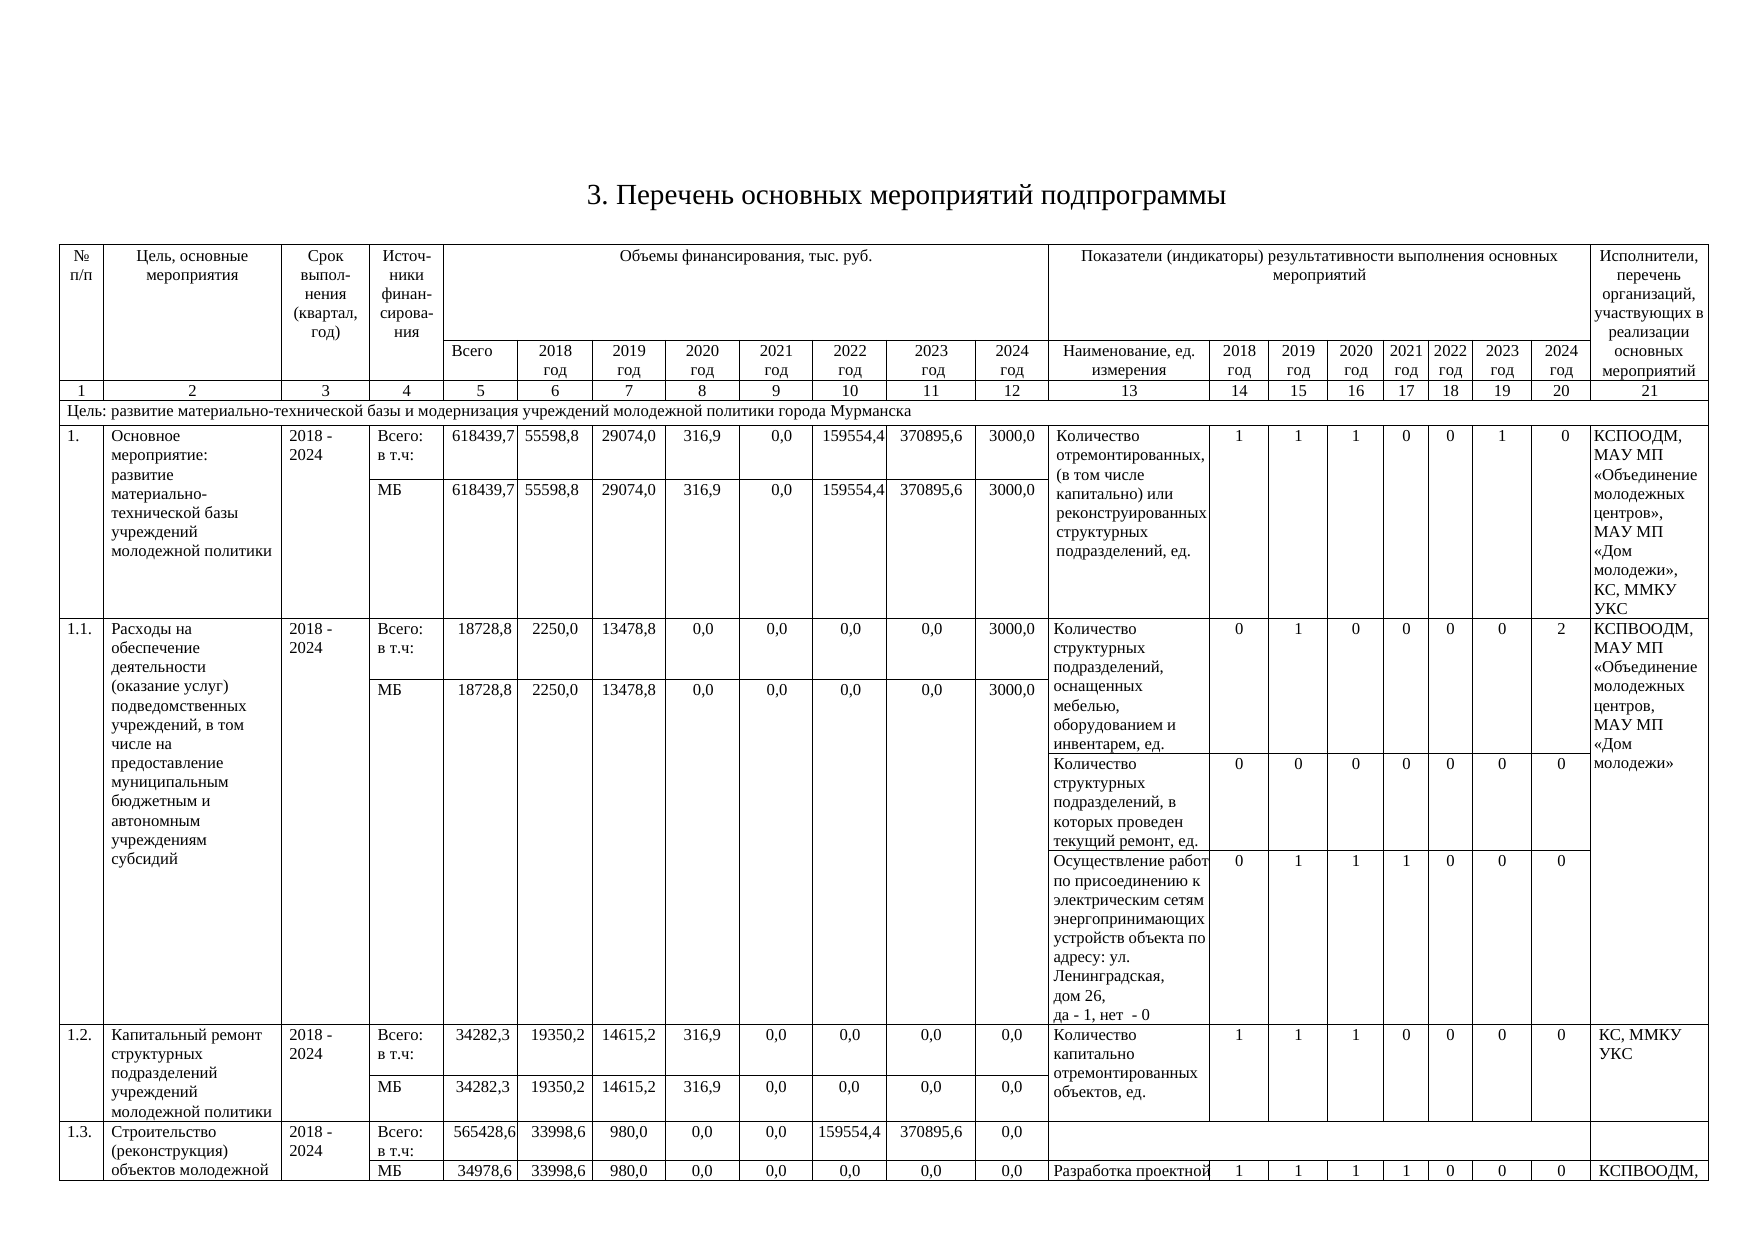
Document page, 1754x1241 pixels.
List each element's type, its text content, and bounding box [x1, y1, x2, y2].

table_cell 0,0 [887, 1161, 975, 1180]
table_cell 0,0 [740, 1122, 812, 1160]
table_cell 2023 год [1473, 341, 1531, 379]
table_cell 0 [1429, 1161, 1472, 1180]
table_cell 4 [370, 381, 443, 400]
table_cell 3000,0 [976, 426, 1048, 478]
table_cell 316,9 [666, 1025, 739, 1075]
table_cell 0 [1429, 851, 1472, 1024]
table_cell 1.2. [60, 1025, 103, 1121]
table_cell КСПВООДМ, МАУ МП «Объединение молодежных центров, МАУ МП «Дом молодежи» [1591, 619, 1708, 1024]
table_cell Осуществление работ по присоединению к электрическим сетям энергопринимающих устройств объекта по адресу: ул. Ленинградская, дом 26, да - 1, нет - 0 [1049, 851, 1209, 1024]
table_cell 55598,8 [518, 480, 592, 618]
table_cell 2020 год [1328, 341, 1383, 379]
table_cell 2018 год [1210, 341, 1268, 379]
table_cell 0 [1269, 754, 1327, 850]
table_cell 0,0 [666, 619, 739, 679]
table_cell 1.1. [60, 619, 103, 1024]
table_cell Всего: в т.ч: [370, 619, 443, 679]
table_cell 2250,0 [518, 619, 592, 679]
table_cell 0 [1429, 1025, 1472, 1121]
table_cell 2018 год [518, 341, 592, 379]
table_cell 0 [1473, 1025, 1531, 1121]
table_cell 2022 год [813, 341, 886, 379]
table_cell Количество отремонтированных, (в том числе капитально) или реконструированных структурных подразделений, ед. [1049, 426, 1209, 618]
table_cell 55598,8 [518, 426, 592, 478]
table_header Объемы финансирования, тыс. руб. [444, 245, 1048, 340]
table_cell 29074,0 [593, 480, 665, 618]
table_cell 565428,6 [444, 1122, 517, 1160]
table_cell 0,0 [976, 1161, 1048, 1180]
table_cell 7 [593, 381, 665, 400]
table_cell 0 [1328, 619, 1383, 753]
table_cell 618439,7 [444, 480, 517, 618]
table_cell 2018 - 2024 [282, 426, 369, 618]
table_cell 0 [1384, 619, 1428, 753]
table_cell 0,0 [976, 1122, 1048, 1160]
table_cell 13478,8 [593, 680, 665, 1024]
table_cell 316,9 [666, 1076, 739, 1121]
table_cell 0 [1384, 426, 1428, 618]
table_cell 1 [60, 381, 103, 400]
table_cell 0 [1384, 754, 1428, 850]
table_cell 2020 год [666, 341, 739, 379]
table_cell [1591, 1122, 1708, 1160]
table_cell 19350,2 [518, 1025, 592, 1075]
table_cell 19350,2 [518, 1076, 592, 1121]
table_cell 0 [1429, 426, 1472, 618]
table_cell 1 [1328, 1025, 1383, 1121]
table_cell 2250,0 [518, 680, 592, 1024]
table_cell 0,0 [976, 1076, 1048, 1121]
table_cell 0,0 [666, 1161, 739, 1180]
table_header Показатели (индикаторы) результативности выполнения основных мероприятий [1049, 245, 1590, 340]
table_cell 2024 год [1532, 341, 1590, 379]
table_cell 0,0 [740, 1025, 812, 1075]
table_cell 18 [1429, 381, 1472, 400]
table_cell Всего: в т.ч: [370, 426, 443, 478]
table_cell 2019 год [1269, 341, 1327, 379]
table_cell 0 [1532, 754, 1590, 850]
table_cell 0,0 [740, 1161, 812, 1180]
table_cell 2018 - 2024 [282, 1025, 369, 1121]
table_cell 2 [1532, 619, 1590, 753]
table_cell 0,0 [740, 1076, 812, 1121]
table_cell 1 [1384, 851, 1428, 1024]
table_cell 18728,8 [444, 680, 517, 1024]
table_cell 0,0 [887, 619, 975, 679]
table_cell 33998,6 [518, 1161, 592, 1180]
table_cell 6 [518, 381, 592, 400]
table_cell 1 [1210, 1161, 1268, 1180]
table_cell 18728,8 [444, 619, 517, 679]
table_cell 980,0 [593, 1122, 665, 1160]
table_cell МБ [370, 1161, 443, 1180]
table_cell 0 [1429, 619, 1472, 753]
table_cell 1 [1328, 851, 1383, 1024]
table_cell 0,0 [887, 680, 975, 1024]
table_header № п/п [60, 245, 103, 379]
table_cell [1049, 1122, 1590, 1160]
table_cell 0,0 [813, 680, 886, 1024]
table_header Источ-ники финан-сирова-ния [370, 245, 443, 379]
table_cell 8 [666, 381, 739, 400]
table_cell 5 [444, 381, 517, 400]
table_cell 21 [1591, 381, 1708, 400]
table_cell 316,9 [666, 480, 739, 618]
table_cell МБ [370, 1076, 443, 1121]
table_cell 1 [1328, 1161, 1383, 1180]
table_cell Количество капитально отремонтированных объектов, ед. [1049, 1025, 1209, 1121]
table_cell 0 [1473, 619, 1531, 753]
table_cell Капитальный ремонт структурных подразделений учреждений молодежной политики [104, 1025, 281, 1121]
table_cell 20 [1532, 381, 1590, 400]
table_cell МБ [370, 480, 443, 618]
table_cell 0,0 [813, 1076, 886, 1121]
table_cell 1. [60, 426, 103, 618]
table_header Срок выпол-нения (квартал, год) [282, 245, 369, 379]
table_cell 16 [1328, 381, 1383, 400]
table_cell Всего: в т.ч: [370, 1122, 443, 1160]
table_cell Цель: развитие материально-технической базы и модернизация учреждений молодежной политики города Мурманска [60, 401, 1708, 425]
table_cell 2018 - 2024 [282, 619, 369, 1024]
table_cell Наименование, ед. измерения [1049, 341, 1209, 379]
table_cell 2019 год [593, 341, 665, 379]
table_cell МБ [370, 680, 443, 1024]
table_cell 14615,2 [593, 1076, 665, 1121]
table_cell Количество структурных подразделений, в которых проведен текущий ремонт, ед. [1049, 754, 1209, 850]
table_cell 1.3. [60, 1122, 103, 1180]
table_cell Всего: в т.ч: [370, 1025, 443, 1075]
table_cell 0,0 [813, 619, 886, 679]
table_cell 13 [1049, 381, 1209, 400]
table_cell КС, ММКУ УКС [1591, 1025, 1708, 1121]
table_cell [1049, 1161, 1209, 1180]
table_cell 0,0 [740, 619, 812, 679]
table_cell 2021 год [1384, 341, 1428, 379]
table_cell 0 [1328, 754, 1383, 850]
table_cell 1 [1210, 426, 1268, 618]
table_cell 3000,0 [976, 619, 1048, 679]
table_cell 1 [1269, 426, 1327, 618]
table_cell 33998,6 [518, 1122, 592, 1160]
table_cell Основное мероприятие: развитие материально-технической базы учреждений молодежной политики [104, 426, 281, 618]
table_cell КСПООДМ, МАУ МП «Объединение молодежных центров», МАУ МП «Дом молодежи», КС, ММКУ УКС [1591, 426, 1708, 618]
table_cell 1 [1269, 619, 1327, 753]
table_cell 29074,0 [593, 426, 665, 478]
table_cell 370895,6 [887, 480, 975, 618]
table_cell 0,0 [887, 1076, 975, 1121]
table_cell 0 [1532, 851, 1590, 1024]
table_cell 316,9 [666, 426, 739, 478]
table_cell 9 [740, 381, 812, 400]
table_cell 11 [887, 381, 975, 400]
table_cell 980,0 [593, 1161, 665, 1180]
table_cell 0,0 [740, 480, 812, 618]
table_cell 0,0 [887, 1025, 975, 1075]
table_cell 618439,7 [444, 426, 517, 478]
table_cell 0,0 [666, 680, 739, 1024]
table_cell 13478,8 [593, 619, 665, 679]
table_cell 1 [1269, 851, 1327, 1024]
table_cell 0 [1473, 754, 1531, 850]
table_cell 370895,6 [887, 426, 975, 478]
table_cell 34282,3 [444, 1025, 517, 1075]
table_cell 0 [1532, 1161, 1590, 1180]
table_cell 2018 - 2024 [282, 1122, 369, 1180]
table_cell Расходы на обеспечение деятельности (оказание услуг) подведомственных учреждений, в том числе на предоставление муниципальным бюджетным и автономным учреждениям субсидий [104, 619, 281, 1024]
table_cell 3000,0 [976, 480, 1048, 618]
table_cell 0,0 [666, 1122, 739, 1160]
table_cell 0 [1473, 1161, 1531, 1180]
table_cell 2 [104, 381, 281, 400]
table_cell 0 [1210, 851, 1268, 1024]
table_cell 3000,0 [976, 680, 1048, 1024]
table_cell 34282,3 [444, 1076, 517, 1121]
table_cell 159554,4 [813, 480, 886, 618]
table_cell Строительство (реконструкция) объектов молодежной политики [104, 1122, 281, 1180]
table_cell 0,0 [740, 426, 812, 478]
table_cell 2022 год [1429, 341, 1472, 379]
table_cell 19 [1473, 381, 1531, 400]
table_cell 2023 год [887, 341, 975, 379]
table_cell Всего [444, 341, 517, 379]
table_cell 0 [1473, 851, 1531, 1024]
table_cell 0,0 [813, 1161, 886, 1180]
table_cell 1 [1269, 1161, 1327, 1180]
table_cell 1 [1269, 1025, 1327, 1121]
table_cell 0,0 [740, 680, 812, 1024]
table_cell 0 [1384, 1025, 1428, 1121]
table_cell 0 [1532, 426, 1590, 618]
table_header Исполнители, перечень организаций, участвующих в реализации основных мероприятий [1591, 245, 1708, 379]
table_cell 3 [282, 381, 369, 400]
table_cell 0,0 [976, 1025, 1048, 1075]
table_cell 1 [1328, 426, 1383, 618]
table_cell 0 [1429, 754, 1472, 850]
table_cell 0 [1532, 1025, 1590, 1121]
table_cell 1 [1473, 426, 1531, 618]
table_cell 12 [976, 381, 1048, 400]
text 3. Перечень основных мероприятий подпрограммы [177, 177, 1636, 211]
table_cell Количество структурных подразделений, оснащенных мебелью, оборудованием и инвентарем, ед. [1049, 619, 1209, 753]
table_cell КСПВООДМ, МАУ МП «Дом молодежи» [1591, 1161, 1708, 1180]
table_cell 14 [1210, 381, 1268, 400]
table_cell 0,0 [813, 1025, 886, 1075]
table_cell 159554,4 [813, 426, 886, 478]
table_cell 370895,6 [887, 1122, 975, 1160]
table_cell 0 [1210, 619, 1268, 753]
table_header Цель, основные мероприятия [104, 245, 281, 379]
table_cell 34978,6 [444, 1161, 517, 1180]
table_cell 10 [813, 381, 886, 400]
table_cell 1 [1210, 1025, 1268, 1121]
table_cell 14615,2 [593, 1025, 665, 1075]
table_cell 17 [1384, 381, 1428, 400]
table_cell 2021 год [740, 341, 812, 379]
table_cell 1 [1384, 1161, 1428, 1180]
table_cell 15 [1269, 381, 1327, 400]
table_cell 0 [1210, 754, 1268, 850]
table_cell 2024 год [976, 341, 1048, 379]
table_cell 159554,4 [813, 1122, 886, 1160]
